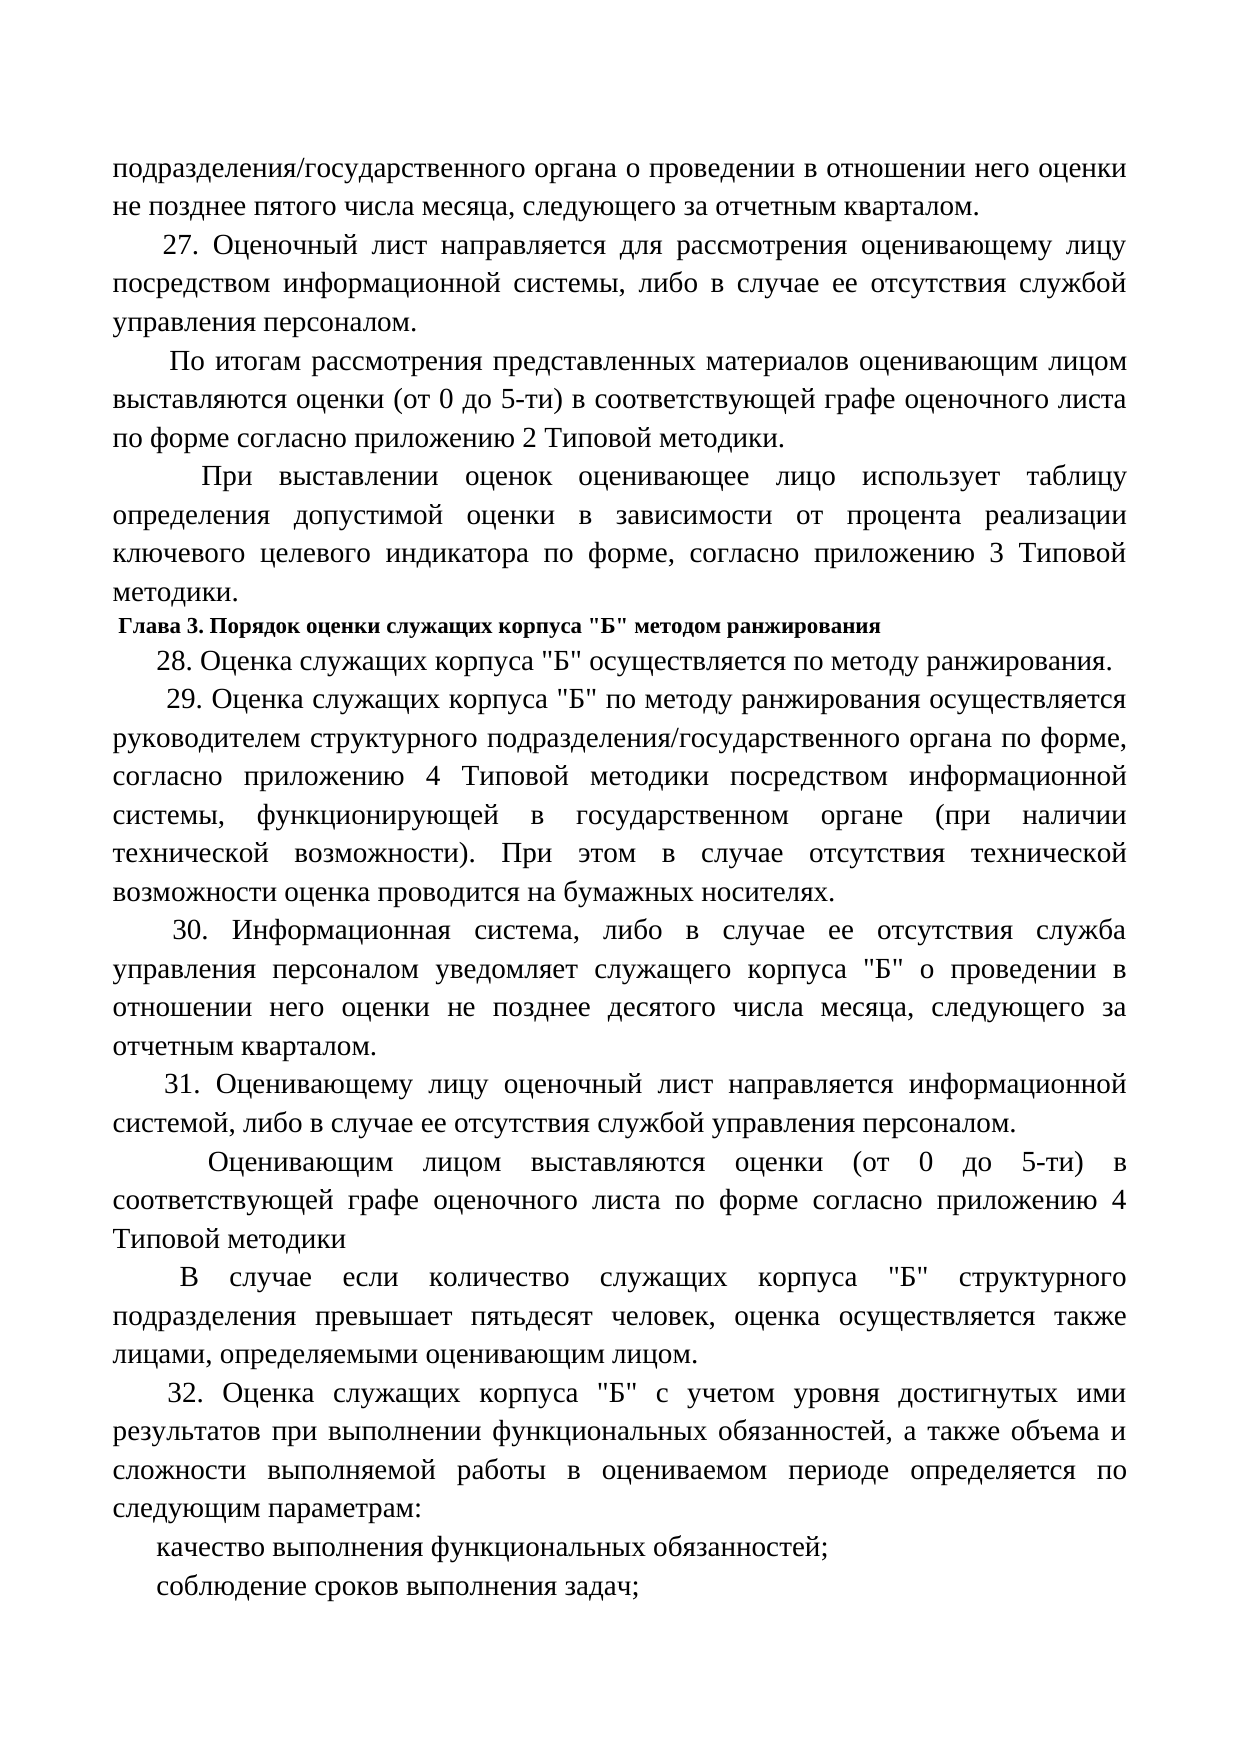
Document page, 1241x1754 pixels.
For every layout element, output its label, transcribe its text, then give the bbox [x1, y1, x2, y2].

text соблюдение сроков выполнения задач; [112, 1568, 1128, 1601]
text Глава 3. Порядок оценки служащих корпуса "Б" методом ранжирования [112, 612, 1128, 639]
text 32. Оценка служащих корпуса "Б" с учетом уровня достигнутых ими результатов при выполнении функциональных обязанностей, а также объема и сложности выполняемой работы в оцениваемом периоде определяется по следующим параметрам: [112, 1375, 1128, 1524]
text 29. Оценка служащих корпуса "Б" по методу ранжирования осуществляется руководителем структурного подразделения/государственного органа по форме, согласно приложению 4 Типовой методики посредством информационной системы, функционирующей в государственном органе (при наличии технической возможности). При этом в случае отсутствия технической возможности оценка проводится на бумажных носителях. [112, 681, 1128, 907]
text Оценивающим лицом выставляются оценки (от 0 до 5-ти) в соответствующей графе оценочного листа по форме согласно приложению 4 Типовой методики [112, 1144, 1128, 1254]
text По итогам рассмотрения представленных материалов оценивающим лицом выставляются оценки (от 0 до 5-ти) в соответствующей графе оценочного листа по форме согласно приложению 2 Типовой методики. [112, 343, 1128, 453]
text 31. Оценивающему лицу оценочный лист направляется информационной системой, либо в случае ее отсутствия службой управления персоналом. [112, 1067, 1128, 1139]
text качество выполнения функциональных обязанностей; [112, 1529, 1128, 1563]
text 27. Оценочный лист направляется для рассмотрения оценивающему лицу посредством информационной системы, либо в случае ее отсутствия службой управления персоналом. [112, 227, 1128, 338]
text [112, 150, 1128, 222]
text В случае если количество служащих корпуса "Б" структурного подразделения превышает пятьдесят человек, оценка осуществляется также лицами, определяемыми оценивающим лицом. [112, 1259, 1128, 1370]
text 28. Оценка служащих корпуса "Б" осуществляется по методу ранжирования. [112, 643, 1128, 676]
text 30. Информационная система, либо в случае ее отсутствия служба управления персоналом уведомляет служащего корпуса "Б" о проведении в отношении него оценки не позднее десятого числа месяца, следующего за отчетным кварталом. [112, 912, 1128, 1062]
text При выставлении оценок оценивающее лицо использует таблицу определения допустимой оценки в зависимости от процента реализации ключевого целевого индикатора по форме, согласно приложению 3 Типовой методики. [112, 458, 1128, 607]
